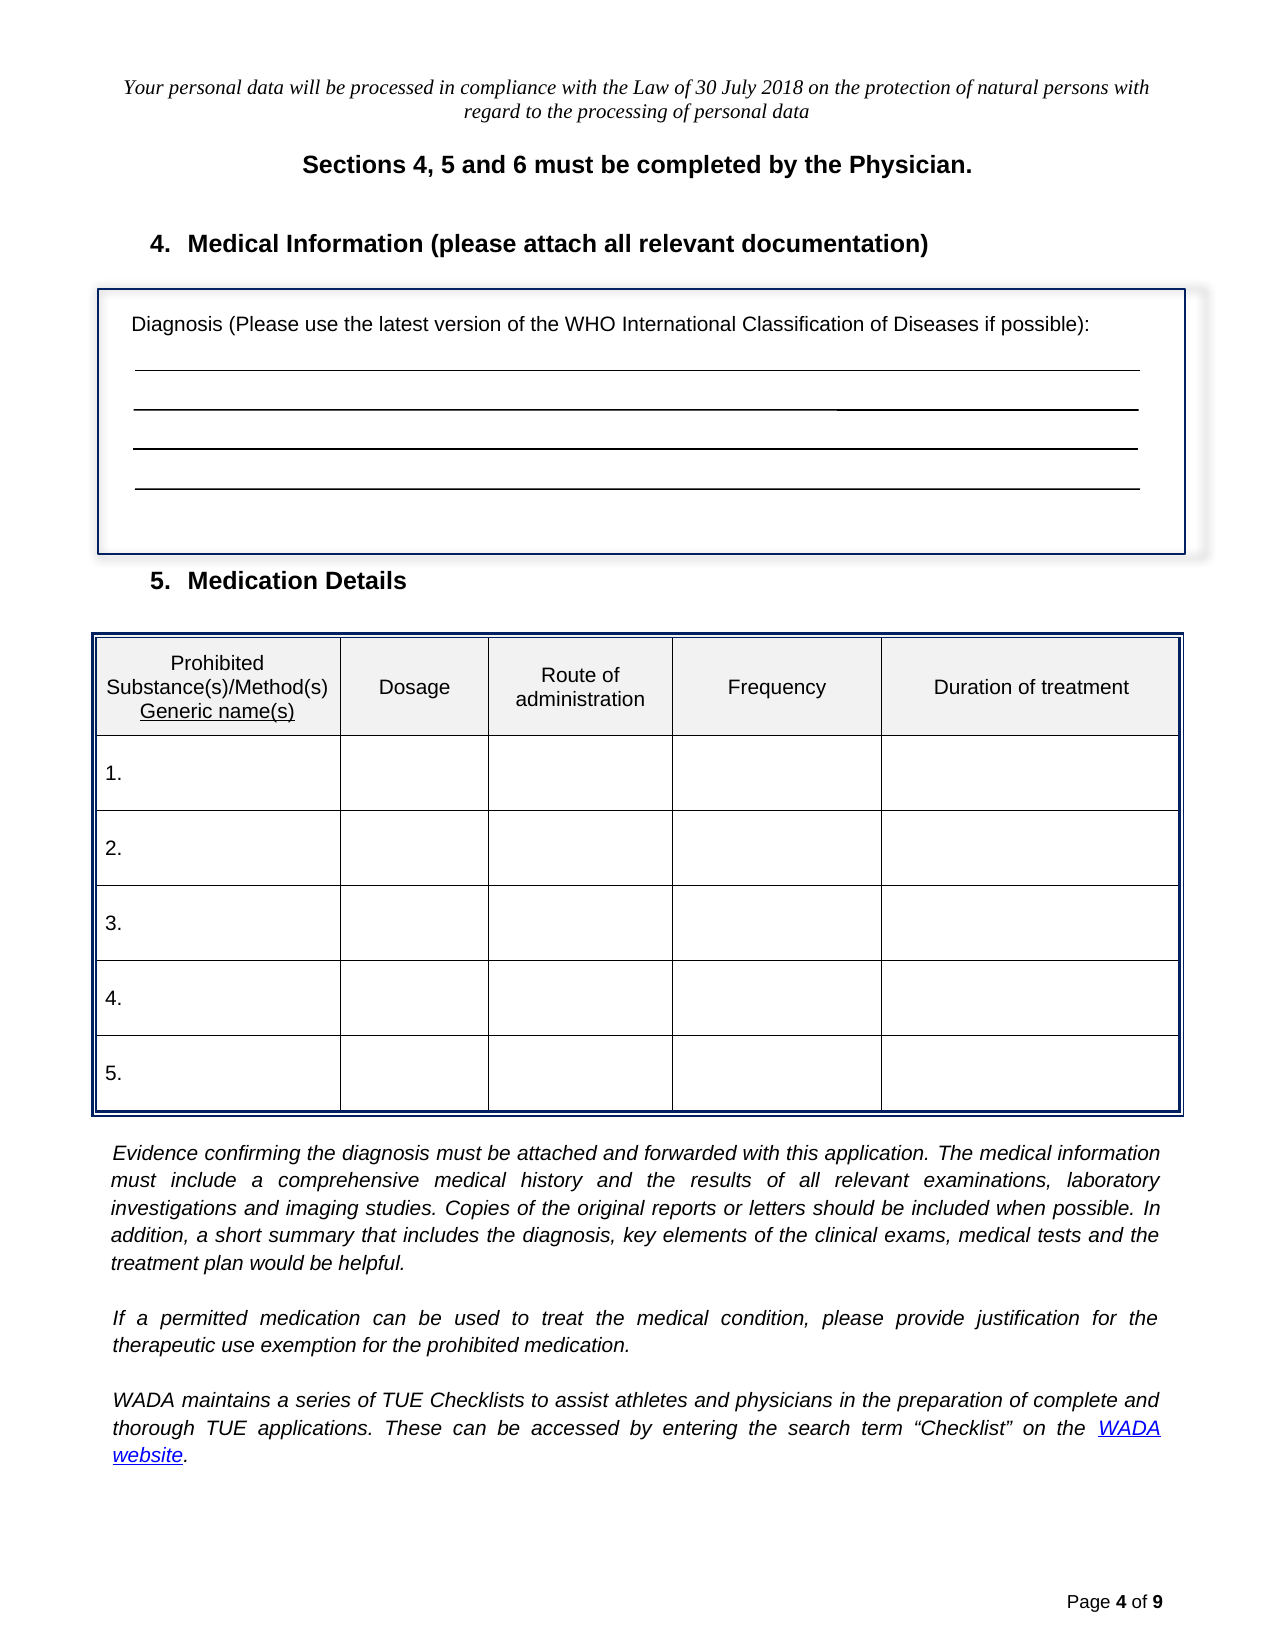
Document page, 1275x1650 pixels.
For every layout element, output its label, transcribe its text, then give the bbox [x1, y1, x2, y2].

table_cell 5. [97, 1036, 340, 1110]
table_cell [673, 1036, 881, 1110]
table_cell [882, 961, 1178, 1035]
table_cell [882, 1036, 1178, 1110]
table_cell 4. [97, 961, 340, 1035]
table_cell [489, 811, 672, 885]
table_header Route of administration [489, 638, 672, 735]
table_cell [673, 811, 881, 885]
table_cell [489, 736, 672, 810]
table_cell [341, 1036, 488, 1110]
table_cell [341, 886, 488, 960]
table_header Prohibited Substance(s)/Method(s) Generic name(s) [97, 638, 340, 735]
text If a permitted medication can be used to treat the medical condition, please provide justification for the therapeutic use exemption for the prohibited medication. [112, 1305, 1162, 1357]
table_header Dosage [341, 638, 488, 735]
list Medication Details [150, 566, 1162, 594]
table_cell [673, 886, 881, 960]
table_cell 1. [97, 736, 340, 810]
text Evidence confirming the diagnosis must be attached and forwarded with this application. The medical information must include a comprehensive medical history and the results of all relevant examinations, laboratory investigations and imaging studies. Copies of the original reports or letters should be included when possible. In addition, a short summary that includes the diagnosis, key elements of the clinical exams, medical tests and the treatment plan would be helpful. [111, 1140, 1162, 1274]
table_cell [673, 736, 881, 810]
table_cell [489, 961, 672, 1035]
table_cell [673, 961, 881, 1035]
text WADA maintains a series of TUE Checklists to assist athletes and physicians in the preparation of complete and thorough TUE applications. These can be accessed by entering the search term “Checklist” on the WADA website. [112, 1388, 1162, 1467]
table_cell [489, 1036, 672, 1110]
table_cell [882, 886, 1178, 960]
table_cell 2. [97, 811, 340, 885]
table_header Frequency [673, 638, 881, 735]
table_cell [341, 811, 488, 885]
text Sections 4, 5 and 6 must be completed by the Physician. [112, 150, 1162, 179]
table_cell 3. [97, 886, 340, 960]
table_cell [882, 811, 1178, 885]
table_cell [882, 736, 1178, 810]
table_header Duration of treatment [882, 638, 1178, 735]
list Medical Information (please attach all relevant documentation) [150, 229, 1162, 257]
text Diagnosis (Please use the latest version of the WHO International Classification of Diseases if possible): [127, 312, 1162, 336]
table_cell [341, 961, 488, 1035]
table_cell [341, 736, 488, 810]
table_cell [489, 886, 672, 960]
